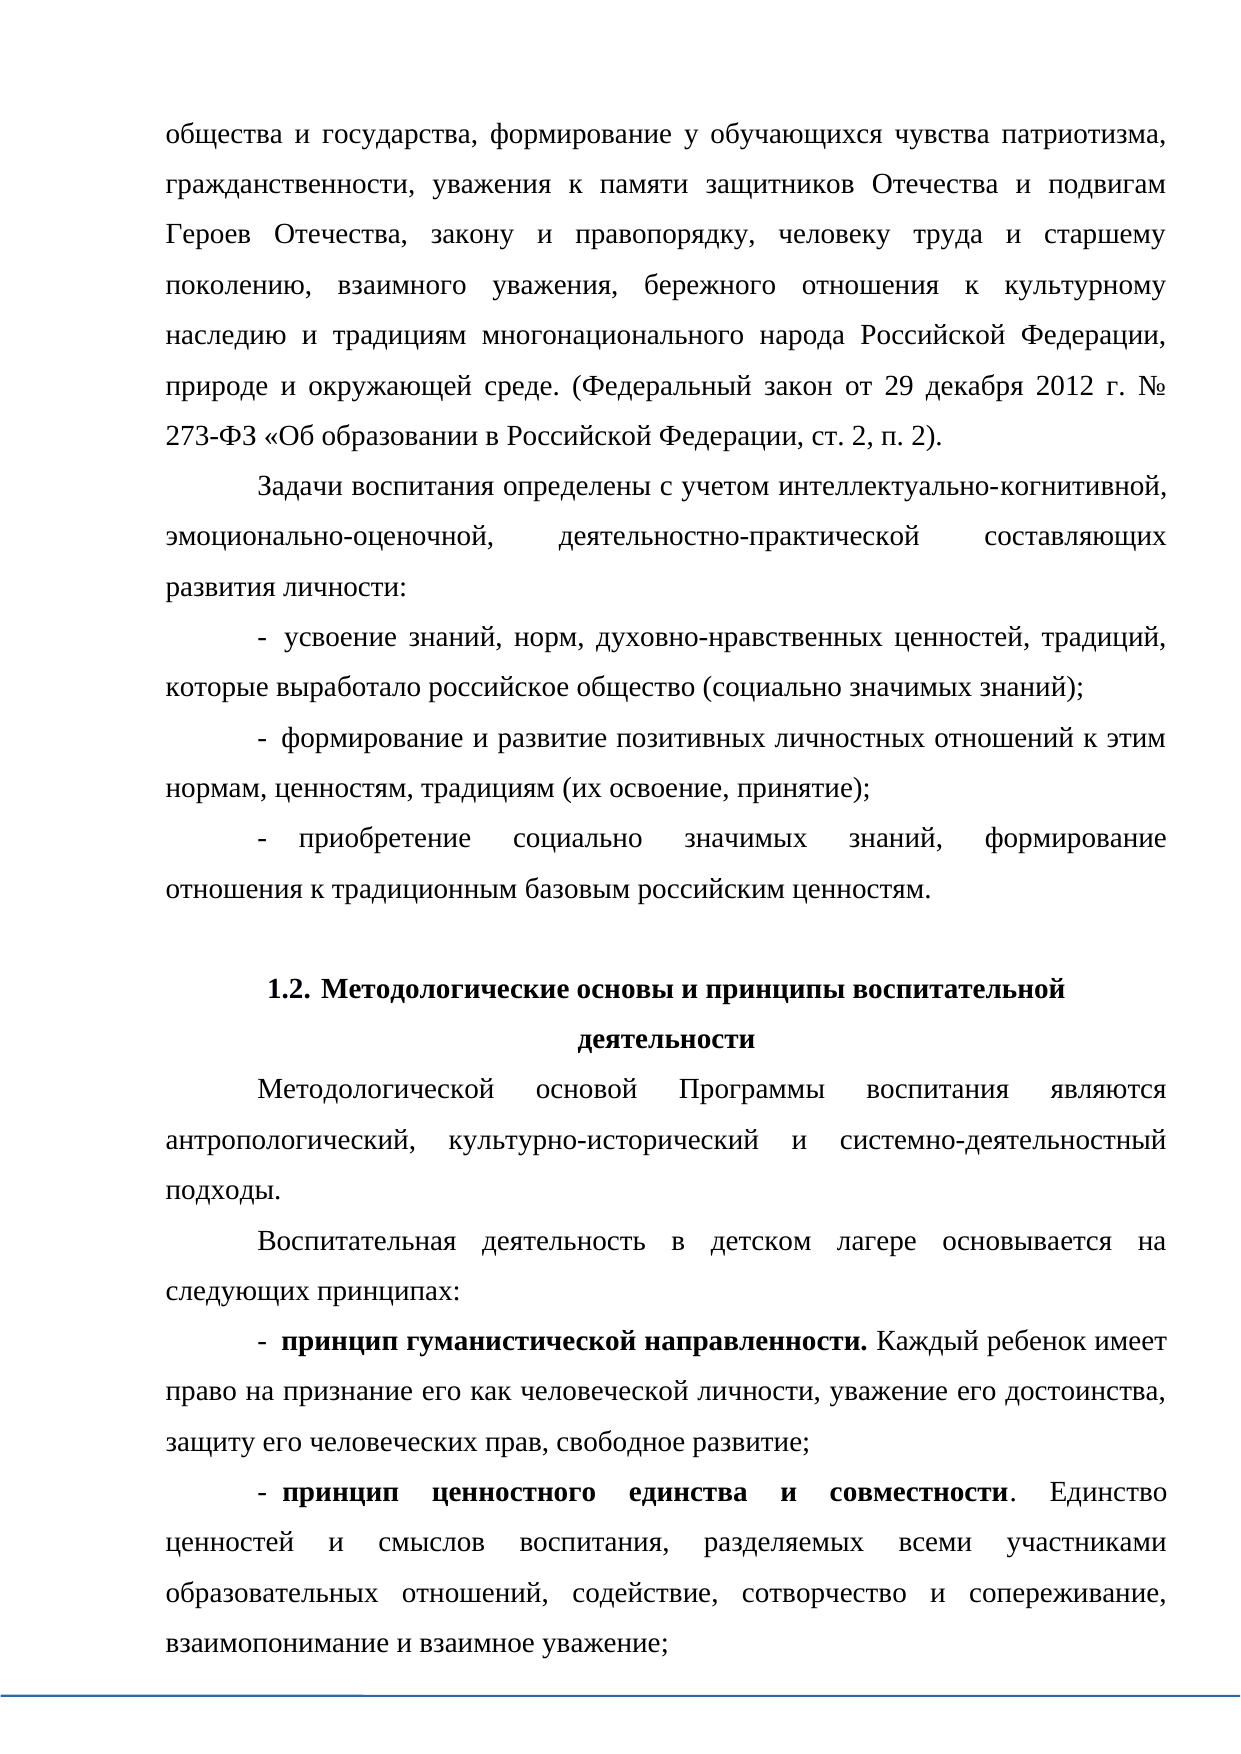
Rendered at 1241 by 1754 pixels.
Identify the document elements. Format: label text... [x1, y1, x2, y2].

list формирование и развитие позитивных личностных отношений к этим нормам, ценностям, традициям (их освоение, принятие); [165, 720, 1167, 804]
list принцип гуманистической направленности. Каждый ребенок имеет право на признание его как человеческой личности, уважение его достоинства, защиту его человеческих прав, свободное развитие; [165, 1323, 1167, 1457]
list Методологические основы и принципы воспитательной деятельности [165, 971, 1167, 1055]
list принцип ценностного единства и совместности. Единство ценностей и смыслов воспитания, разделяемых всеми участниками образовательных отношений, содействие, сотворчество и сопереживание, взаимопонимание и взаимное уважение; [165, 1474, 1167, 1659]
text Задачи воспитания определены с учетом интеллектуально-когнитивной, эмоционально-оценочной, деятельностно-практической составляющих развития личности: [165, 468, 1167, 602]
list приобретение социально значимых знаний, формирование отношения к традиционным базовым российским ценностям. [165, 820, 1167, 904]
text Воспитательная деятельность в детском лагере основывается на следующих принципах: [165, 1223, 1167, 1306]
text Методологической основой Программы воспитания являются антропологический, культурно-исторический и системно-деятельностный подходы. [165, 1072, 1167, 1206]
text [165, 116, 1167, 451]
list усвоение знаний, норм, духовно-нравственных ценностей, традиций, которые выработало российское общество (социально значимых знаний); [165, 619, 1167, 703]
